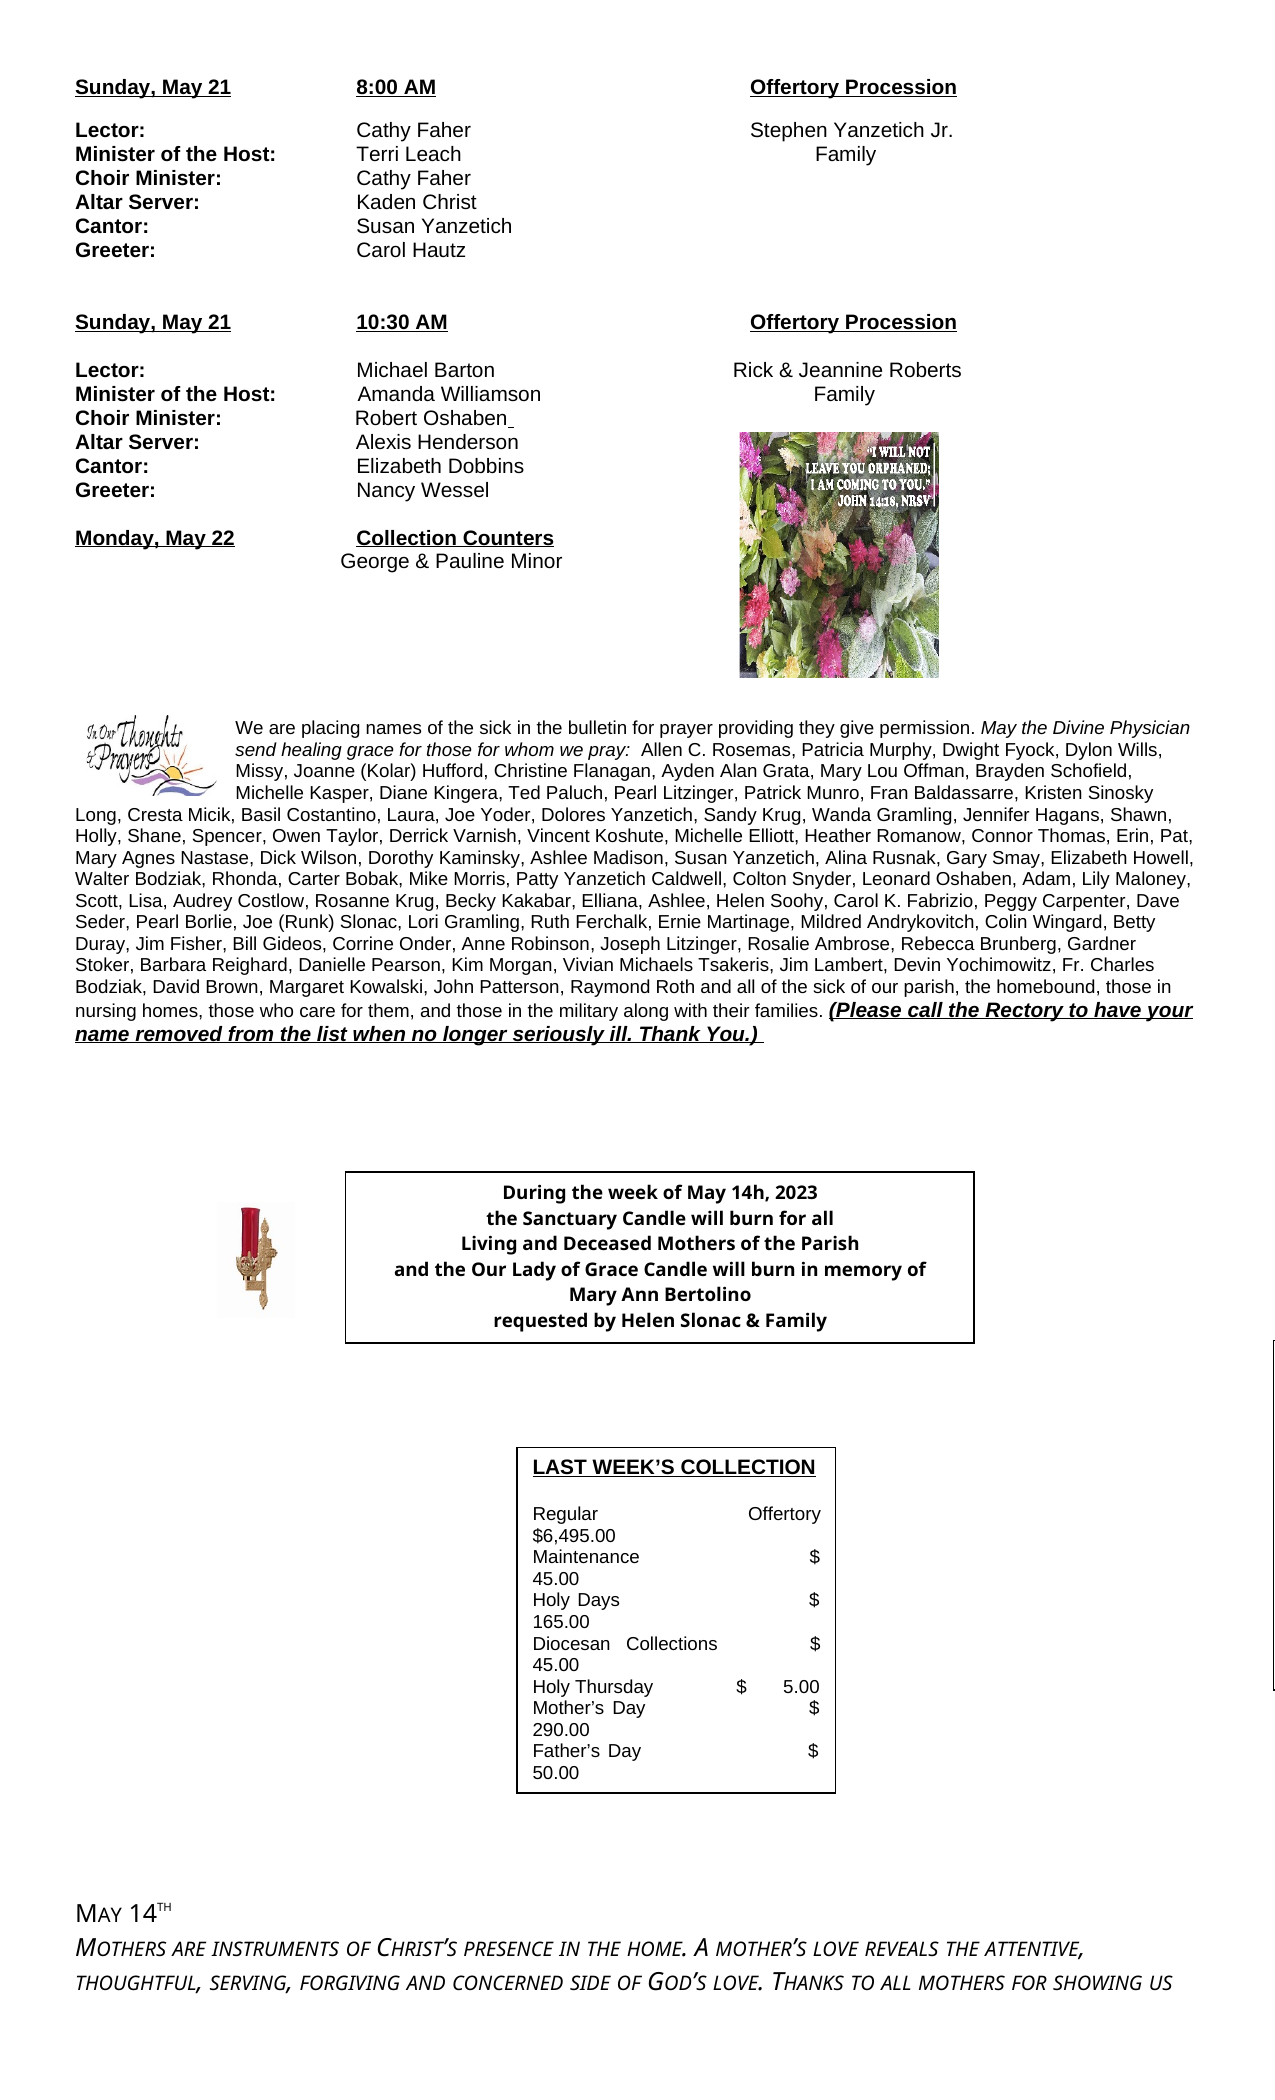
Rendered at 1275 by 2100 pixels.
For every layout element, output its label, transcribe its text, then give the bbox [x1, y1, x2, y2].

text Greeter: Carol Hautz [75, 238, 1200, 262]
text Sunday, May 21 8:00 AM Offertory Procession [75, 75, 1200, 99]
text Monday, May 22 Collection Counters [75, 525, 1200, 549]
text May 14th [75, 1895, 1200, 1929]
text Cantor: Susan Yanzetich [75, 214, 1200, 238]
text Altar Server: Alexis Henderson [75, 429, 1200, 453]
picture [85, 715, 216, 794]
text Cantor: Elizabeth Dobbins [75, 453, 1200, 477]
text Altar Server: Kaden Christ [75, 190, 1200, 214]
text Choir Minister: Cathy Faher [75, 166, 1200, 190]
text Minister of the Host: Terri Leach Family [75, 142, 1200, 166]
text Lector: Michael Barton Rick & Jeannine Roberts [75, 358, 1200, 382]
text Choir Minister: Robert Oshaben [75, 406, 1200, 429]
picture [216, 1202, 295, 1318]
text Minister of the Host: Amanda Williamson Family [75, 382, 1200, 406]
text Lector: Cathy Faher Stephen Yanzetich Jr. [75, 118, 1200, 142]
picture [739, 573, 939, 678]
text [75, 1929, 1200, 1997]
text We are placing names of the sick in the bulletin for prayer providing they give permission. May the Divine Physician send healing grace for those for whom we pray: Allen C. Rosemas, Patricia Murphy, Dwight Fyock, Dylon Wills, Missy, Joanne (Kolar) Hufford, Christine Flanagan, Ayden Alan Grata, Mary Lou Offman, Brayden Schofield, Michelle Kasper, Diane Kingera, Ted Paluch, Pearl Litzinger, Patrick Munro, Fran Baldassarre, Kristen Sinosky Long, Cresta Micik, Basil Costantino, Laura, Joe Yoder, Dolores Yanzetich, Sandy Krug, Wanda Gramling, Jennifer Hagans, Shawn, Holly, Shane, Spencer, Owen Taylor, Derrick Varnish, Vincent Koshute, Michelle Elliott, Heather Romanow, Connor Thomas, Erin, Pat, Mary Agnes Nastase, Dick Wilson, Dorothy Kaminsky, Ashlee Madison, Susan Yanzetich, Alina Rusnak, Gary Smay, Elizabeth Howell, Walter Bodziak, Rhonda, Carter Bobak, Mike Morris, Patty Yanzetich Caldwell, Colton Snyder, Leonard Oshaben, Adam, Lily Maloney, Scott, Lisa, Audrey Costlow, Rosanne Krug, Becky Kakabar, Elliana, Ashlee, Helen Soohy, Carol K. Fabrizio, Peggy Carpenter, Dave Seder, Pearl Borlie, Joe (Runk) Slonac, Lori Gramling, Ruth Ferchalk, Ernie Martinage, Mildred Andrykovitch, Colin Wingard, Betty Duray, Jim Fisher, Bill Gideos, Corrine Onder, Anne Robinson, Joseph Litzinger, Rosalie Ambrose, Rebecca Brunberg, Gardner Stoker, Barbara Reighard, Danielle Pearson, Kim Morgan, Vivian Michaels Tsakeris, Jim Lambert, Devin Yochimowitz, Fr. Charles Bodziak, David Brown, Margaret Kowalski, John Patterson, Raymond Roth and all of the sick of our parish, the homebound, those in nursing homes, those who care for them, and those in the military along with their families. (Please call the Rectory to have your name removed from the list when no longer seriously ill. Thank You.) [75, 717, 1200, 1045]
text Sunday, May 21 10:30 AM Offertory Procession [75, 310, 1200, 334]
picture [739, 501, 939, 525]
text Greeter: Nancy Wessel [75, 477, 1200, 501]
text George & Pauline Minor [75, 549, 1200, 573]
